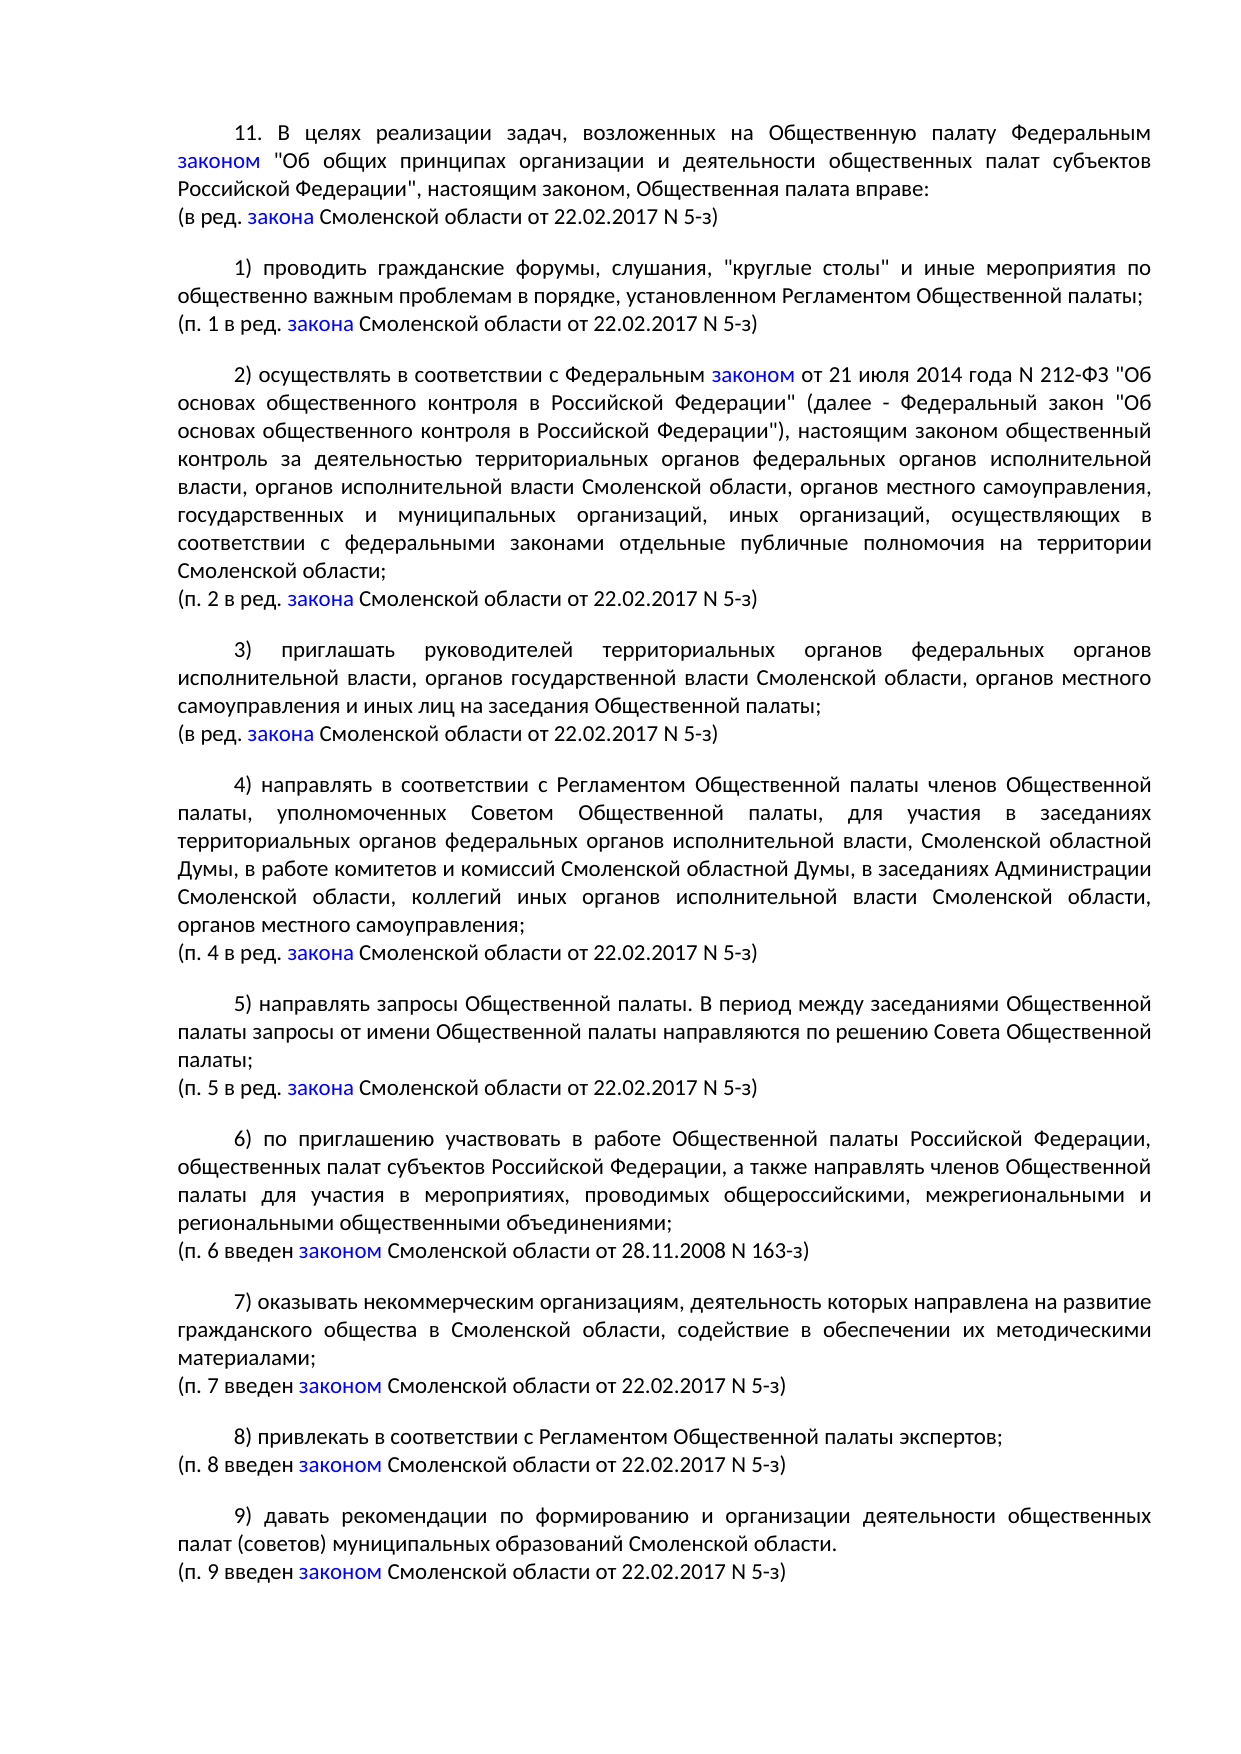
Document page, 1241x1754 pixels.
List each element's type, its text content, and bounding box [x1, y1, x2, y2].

text (в ред. закона Смоленской области от 22.02.2017 N 5-з) [177, 202, 1152, 230]
text (п. 6 введен законом Смоленской области от 28.11.2008 N 163-з) [177, 1236, 1152, 1264]
text (п. 8 введен законом Смоленской области от 22.02.2017 N 5-з) [177, 1450, 1152, 1478]
text 2) осуществлять в соответствии с Федеральным законом от 21 июля 2014 года N 212-ФЗ "Об основах общественного контроля в Российской Федерации" (далее - Федеральный закон "Об основах общественного контроля в Российской Федерации"), настоящим законом общественный контроль за деятельностью территориальных органов федеральных органов исполнительной власти, органов исполнительной власти Смоленской области, органов местного самоуправления, государственных и муниципальных организаций, иных организаций, осуществляющих в соответствии с федеральными законами отдельные публичные полномочия на территории Смоленской области; [177, 360, 1152, 584]
text (п. 4 в ред. закона Смоленской области от 22.02.2017 N 5-з) [177, 938, 1152, 966]
text 1) проводить гражданские форумы, слушания, "круглые столы" и иные мероприятия по общественно важным проблемам в порядке, установленном Регламентом Общественной палаты; [177, 253, 1152, 309]
text (в ред. закона Смоленской области от 22.02.2017 N 5-з) [177, 719, 1152, 747]
text 8) привлекать в соответствии с Регламентом Общественной палаты экспертов; [177, 1422, 1152, 1450]
text (п. 5 в ред. закона Смоленской области от 22.02.2017 N 5-з) [177, 1073, 1152, 1101]
text (п. 1 в ред. закона Смоленской области от 22.02.2017 N 5-з) [177, 309, 1152, 337]
text (п. 2 в ред. закона Смоленской области от 22.02.2017 N 5-з) [177, 584, 1152, 612]
text 4) направлять в соответствии с Регламентом Общественной палаты членов Общественной палаты, уполномоченных Советом Общественной палаты, для участия в заседаниях территориальных органов федеральных органов исполнительной власти, Смоленской областной Думы, в работе комитетов и комиссий Смоленской областной Думы, в заседаниях Администрации Смоленской области, коллегий иных органов исполнительной власти Смоленской области, органов местного самоуправления; [177, 770, 1152, 938]
text 5) направлять запросы Общественной палаты. В период между заседаниями Общественной палаты запросы от имени Общественной палаты направляются по решению Совета Общественной палаты; [177, 989, 1152, 1073]
text 6) по приглашению участвовать в работе Общественной палаты Российской Федерации, общественных палат субъектов Российской Федерации, а также направлять членов Общественной палаты для участия в мероприятиях, проводимых общероссийскими, межрегиональными и региональными общественными объединениями; [177, 1124, 1152, 1236]
text 7) оказывать некоммерческим организациям, деятельность которых направлена на развитие гражданского общества в Смоленской области, содействие в обеспечении их методическими материалами; [177, 1287, 1152, 1371]
text 9) давать рекомендации по формированию и организации деятельности общественных палат (советов) муниципальных образований Смоленской области. [177, 1501, 1152, 1557]
text 11. В целях реализации задач, возложенных на Общественную палату Федеральным законом "Об общих принципах организации и деятельности общественных палат субъектов Российской Федерации", настоящим законом, Общественная палата вправе: [177, 118, 1152, 202]
text 3) приглашать руководителей территориальных органов федеральных органов исполнительной власти, органов государственной власти Смоленской области, органов местного самоуправления и иных лиц на заседания Общественной палаты; [177, 635, 1152, 719]
text (п. 7 введен законом Смоленской области от 22.02.2017 N 5-з) [177, 1371, 1152, 1399]
text (п. 9 введен законом Смоленской области от 22.02.2017 N 5-з) [177, 1557, 1152, 1585]
